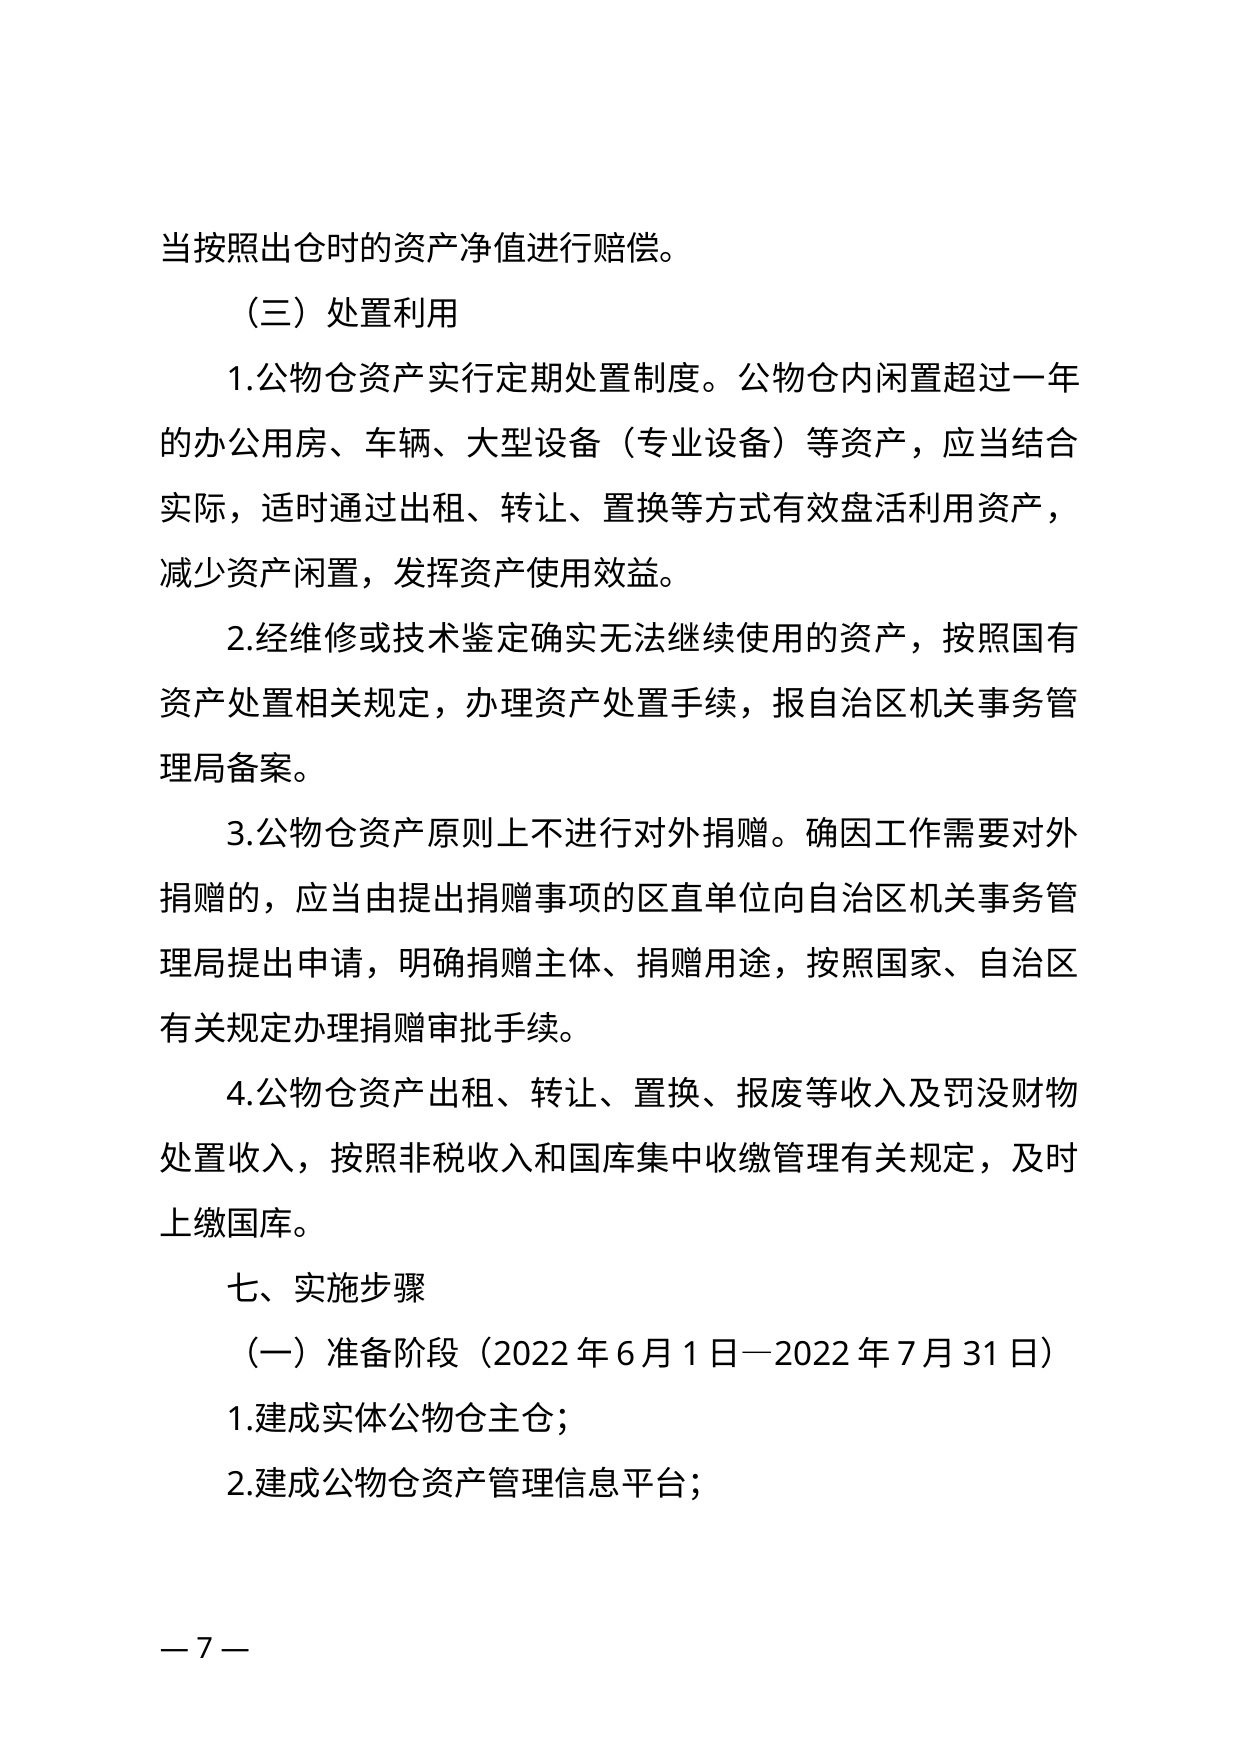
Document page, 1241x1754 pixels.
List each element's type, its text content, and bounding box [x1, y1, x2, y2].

text 1.公物仓资产实行定期处置制度。公物仓内闲置超过一年的办公用房、车辆、大型设备（专业设备）等资产，应当结合实际，适时通过出租、转让、置换等方式有效盘活利用资产，减少资产闲置，发挥资产使用效益。 [159, 344, 1081, 604]
text （三）处置利用 [159, 279, 1081, 344]
text 3.公物仓资产原则上不进行对外捐赠。确因工作需要对外捐赠的，应当由提出捐赠事项的区直单位向自治区机关事务管理局提出申请，明确捐赠主体、捐赠用途，按照国家、自治区有关规定办理捐赠审批手续。 [159, 799, 1081, 1059]
text （一）准备阶段（2022年6月1日—2022年7月31日） [159, 1319, 1081, 1384]
text 4.公物仓资产出租、转让、置换、报废等收入及罚没财物处置收入，按照非税收入和国库集中收缴管理有关规定，及时上缴国库。 [159, 1059, 1081, 1254]
text 1.建成实体公物仓主仓； [159, 1384, 1081, 1449]
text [159, 214, 1081, 279]
text 七、实施步骤 [159, 1254, 1081, 1319]
text 2.经维修或技术鉴定确实无法继续使用的资产，按照国有资产处置相关规定，办理资产处置手续，报自治区机关事务管理局备案。 [159, 604, 1081, 799]
text 2.建成公物仓资产管理信息平台； [159, 1449, 1081, 1514]
